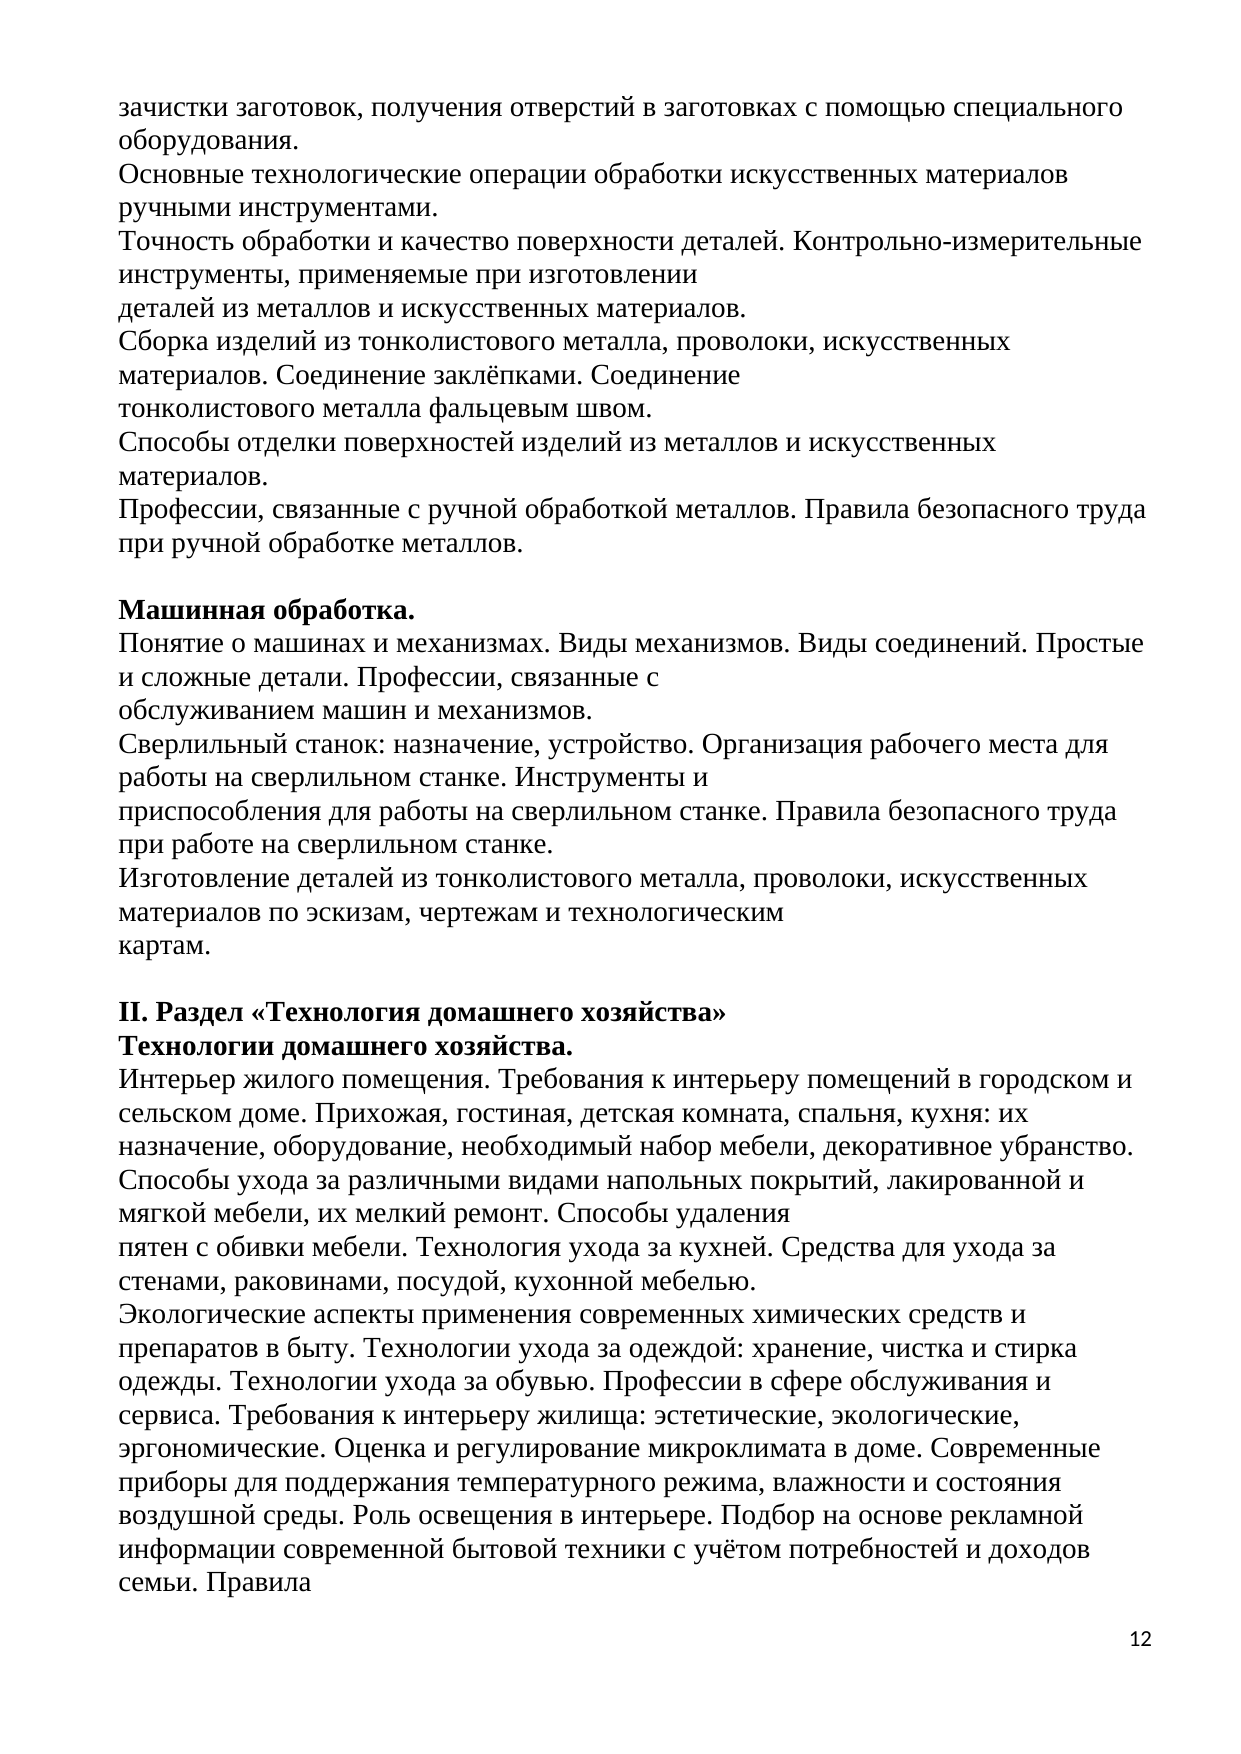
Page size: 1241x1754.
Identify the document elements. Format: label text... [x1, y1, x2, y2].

text сервиса. Требования к интерьеру жилища: эстетические, экологические, эргономические. Оценка и регулирование микроклимата в доме. Современные приборы для поддержания температурного режима, влажности и состояния воздушной среды. Роль освещения в интерьере. Подбор на основе рекламной информации современной бытовой техники с учётом потребностей и доходов семьи. Правила [118, 1397, 1152, 1598]
text Экологические аспекты применения современных химическиx средств и препаратов в быту. Технологии ухода за одеждой: хранение, чистка и стирка одежды. Технологии ухода за обувью. Профессии в сфере обслуживания и [118, 1296, 1152, 1397]
text Профессии, связанные с ручной обработкой металлов. Правила безопасного труда при ручной обработке металлов. [118, 491, 1152, 558]
text Понятие о машинах и механизмах. Виды механизмов. Виды соединений. Простые и сложные детали. Профессии, связанные с [118, 625, 1152, 692]
text обслуживанием машин и механизмов. [118, 692, 1152, 726]
text II. Раздел «Технология домашнего хозяйства» [118, 994, 1152, 1028]
text Точность обработки и качество поверхности деталей. Контрольно-измерительные инструменты, применяемые при изготовлении [118, 223, 1152, 290]
text Сверлильный станок: назначение, устройство. Организация рабочего места для работы на сверлильном станке. Инструменты и [118, 726, 1152, 793]
text пятен с обивки мебели. Технология ухода за кухней. Средства для ухода за стенами, раковинами, посудой, кухонной мебелью. [118, 1229, 1152, 1296]
text тонколистового металла фальцевым швом. [118, 391, 1152, 424]
text зачистки заготовок, получения отверстий в заготовках с помощью специального оборудования. [118, 89, 1152, 156]
text Изготовление деталей из тонколистового металла, проволоки, искусственных материалов по эскизам, чертежам и технологическим [118, 860, 1152, 927]
text картам. [118, 927, 1152, 961]
text Сборка изделий из тонколистового металла, проволоки, искусственных материалов. Соединение заклёпками. Соединение [118, 323, 1152, 391]
text Технологии домашнего хозяйства. [118, 1028, 1152, 1061]
text Способы отделки поверхностей изделий из металлов и искусственных материалов. [118, 424, 1152, 491]
text деталей из металлов и искусственных материалов. [118, 290, 1152, 323]
text Интерьер жилого помещения. Требования к интерьеру помещений в городском и сельском доме. Прихожая, гостиная, детская комната, спальня, кухня: их назначение, оборудование, необходимый набор мебели, декоративное убранство. Способы ухода за различными видами напольных покрытий, лакированной и мягкой мебели, их мелкий ремонт. Способы удаления [118, 1061, 1152, 1229]
text Машинная обработка. [118, 592, 1152, 625]
text приспособления для работы на сверлильном станке. Правила безопасного труда при работе на сверлильном станке. [118, 793, 1152, 860]
text Основные технологические операции обработки искусственных материалов ручными инструментами. [118, 156, 1152, 223]
